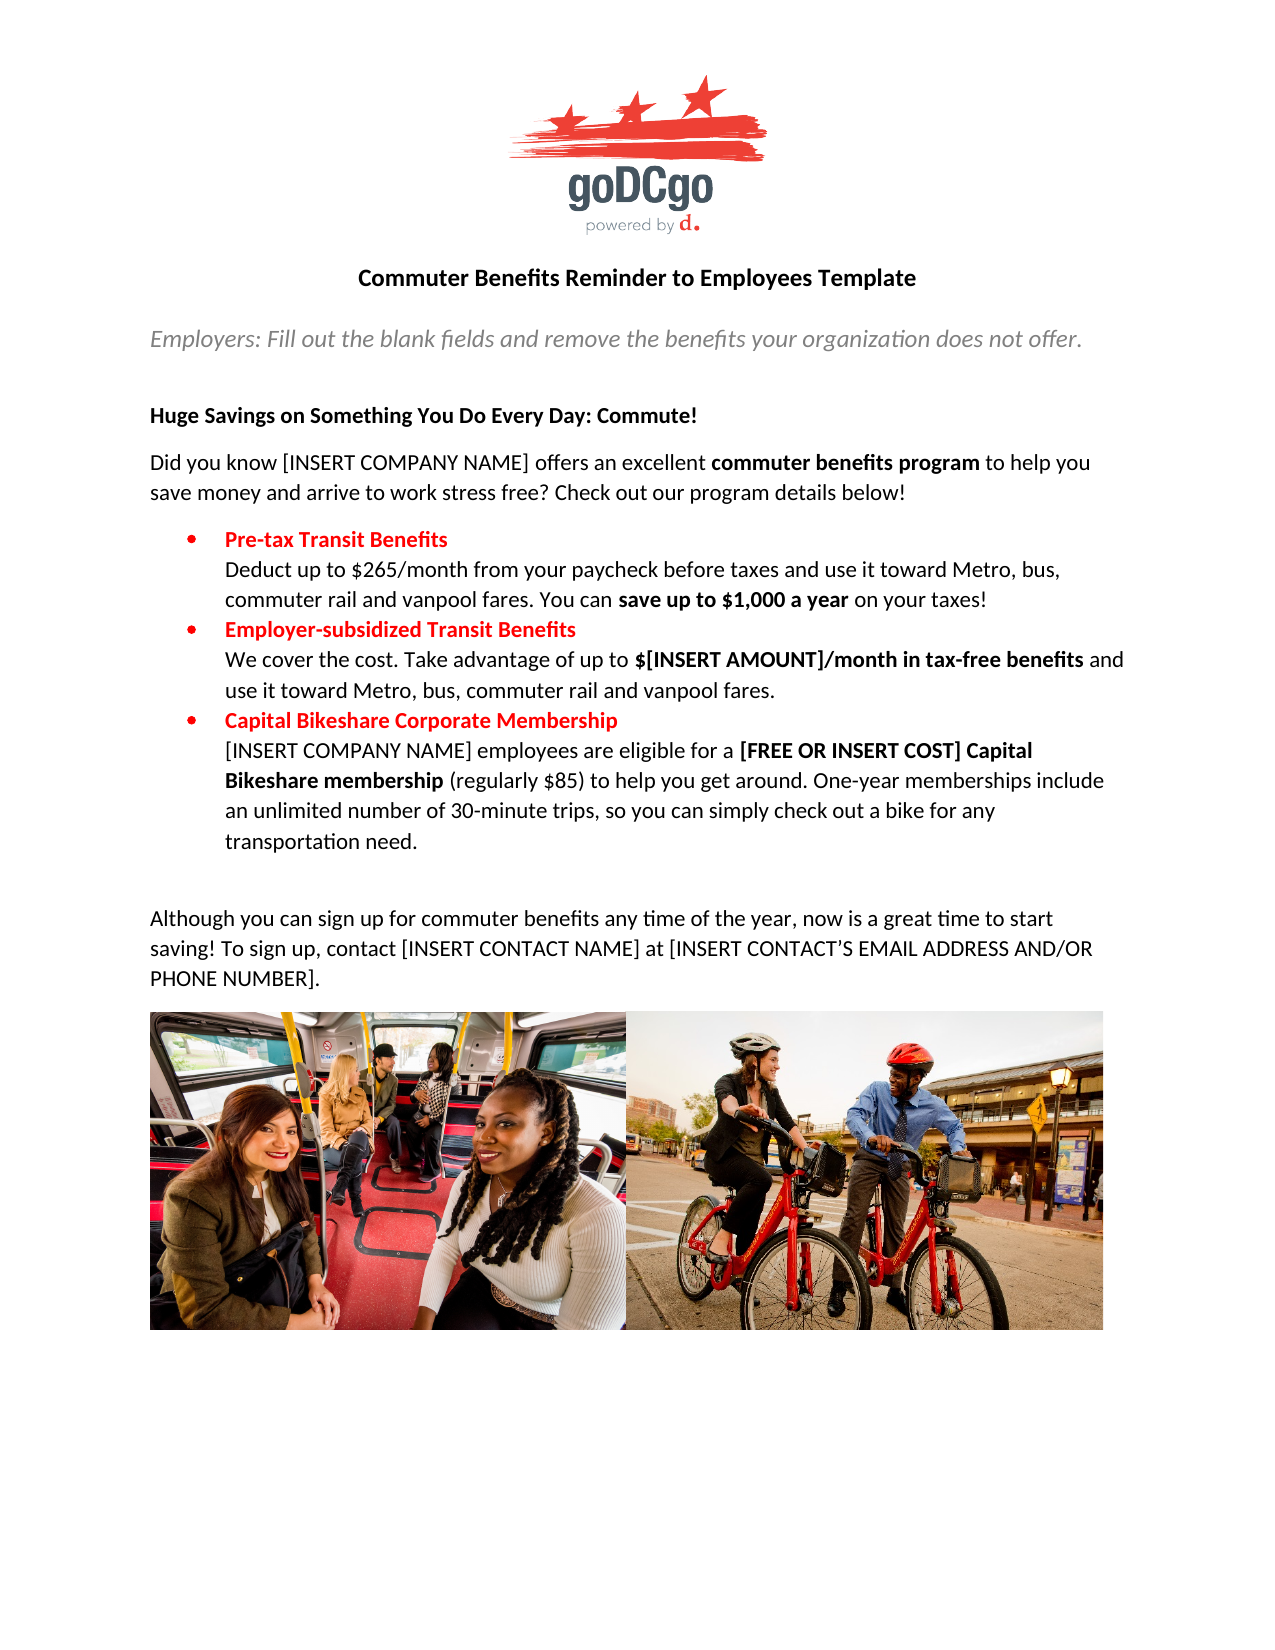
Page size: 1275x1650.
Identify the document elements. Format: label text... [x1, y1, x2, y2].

picture [507, 75, 768, 235]
list Pre-tax Transit Benefits [187, 525, 1125, 553]
text Huge Savings on Something You Do Every Day: Commute! [150, 401, 1125, 429]
list Employer-subsidized Transit Benefits [187, 615, 1125, 643]
list Capital Bikeshare Corporate Membership [187, 706, 1125, 734]
text Did you know [INSERT COMPANY NAME] offers an excellent commuter benefits program to help you save money and arrive to work stress free? Check out our program details below! [150, 448, 1125, 506]
list We cover the cost. Take advantage of up to $[INSERT AMOUNT]/month in tax-free benefits and use it toward Metro, bus, commuter rail and vanpool fares. [225, 646, 1125, 704]
list Deduct up to $265/month from your paycheck before taxes and use it toward Metro, bus, commuter rail and vanpool fares. You can save up to $1,000 a year on your taxes! [225, 555, 1125, 613]
list [INSERT COMPANY NAME] employees are eligible for a [FREE OR INSERT COST] Capital Bikeshare membership (regularly $85) to help you get around. One-year memberships include an unlimited number of 30-minute trips, so you can simply check out a bike for any transportation need. [225, 736, 1125, 855]
picture [150, 1011, 1104, 1330]
text Although you can sign up for commuter benefits any time of the year, now is a great time to start saving! To sign up, contact [INSERT CONTACT NAME] at [INSERT CONTACT’S EMAIL ADDRESS AND/OR PHONE NUMBER]. [150, 904, 1125, 992]
